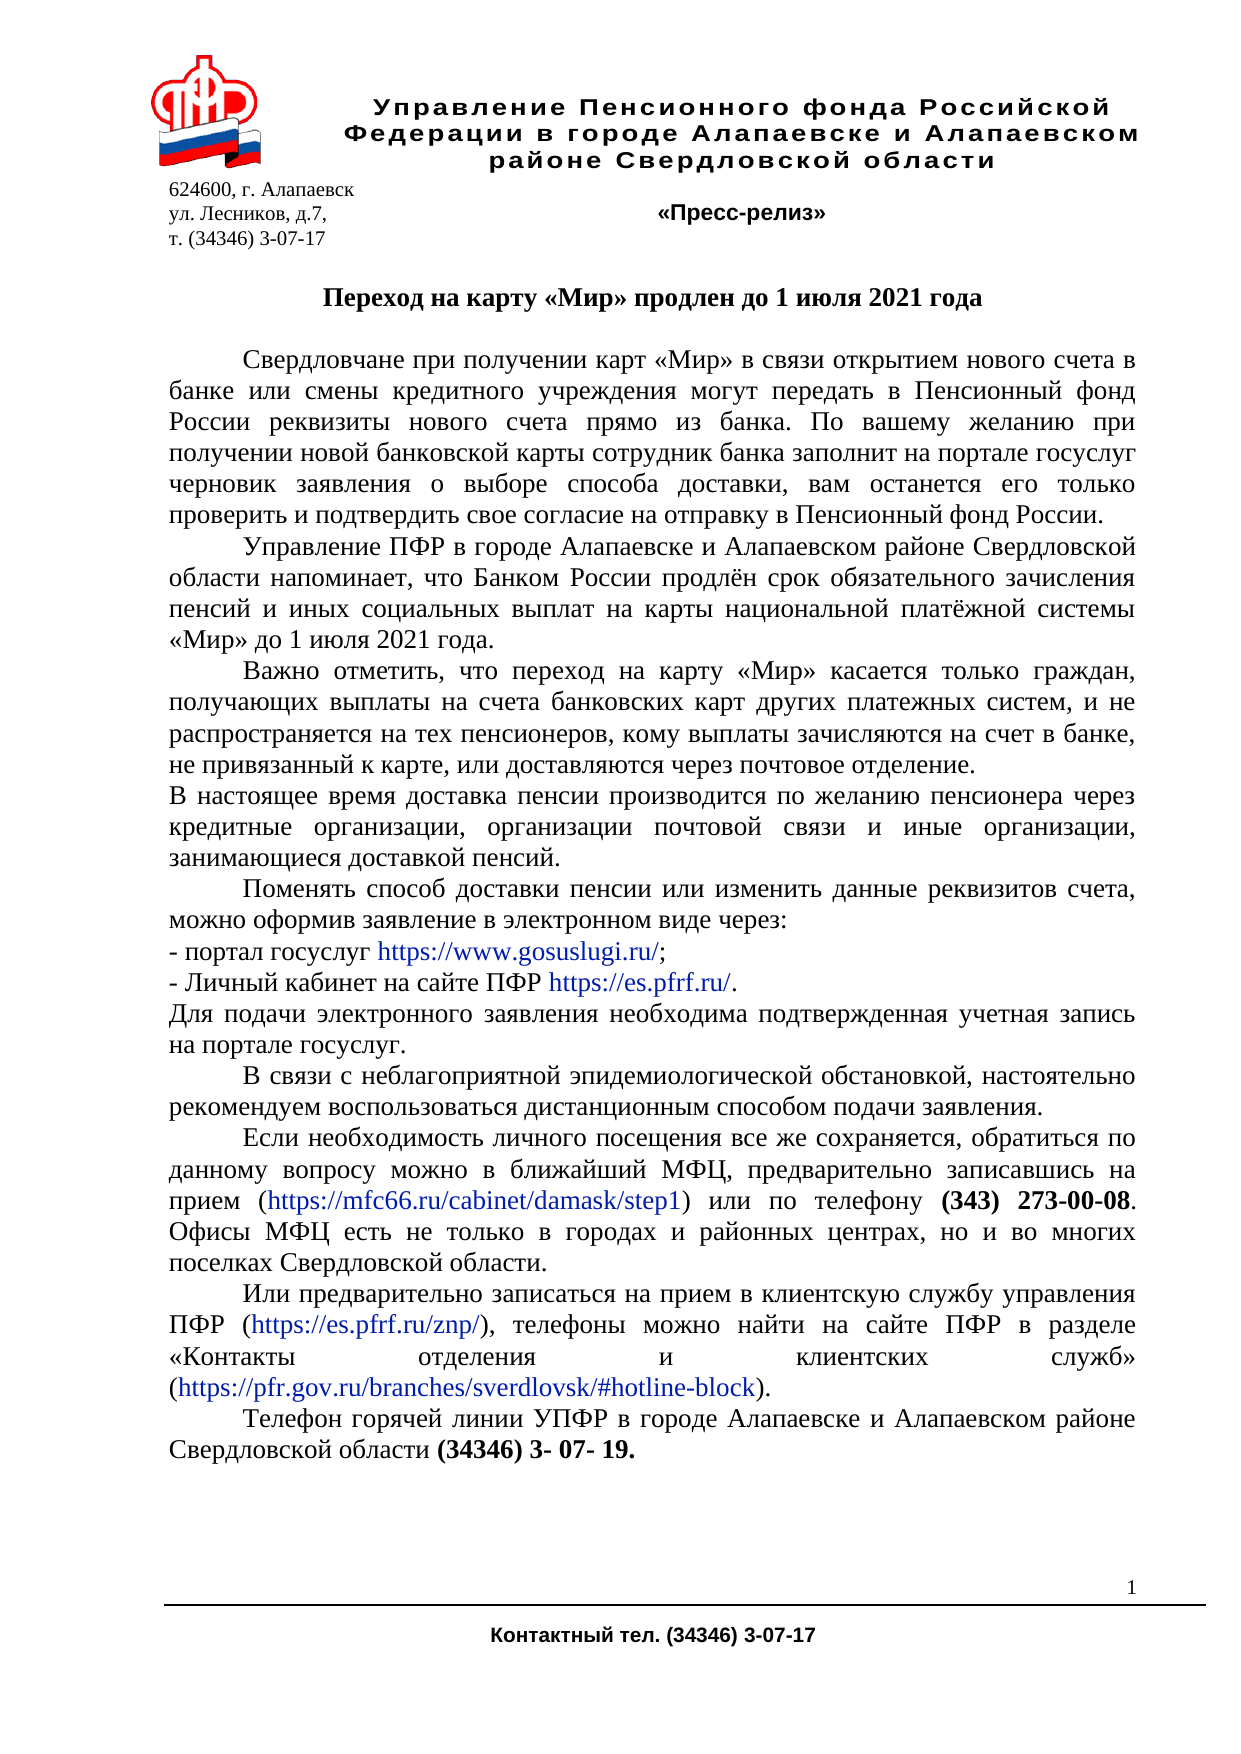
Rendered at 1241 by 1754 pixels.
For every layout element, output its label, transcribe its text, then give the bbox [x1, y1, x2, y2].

text ул. Лесников, д.7, [169, 201, 1137, 225]
text Переход на карту «Мир» продлен до 1 июля 2021 года [169, 281, 1137, 312]
text Поменять способ доставки пенсии или изменить данные реквизитов счета, можно оформив заявление в электронном виде через: [169, 872, 1137, 935]
text Если необходимость личного посещения все же сохраняется, обратиться по данному вопросу можно в ближайший МФЦ, предварительно записавшись на прием (https://mfc66.ru/cabinet/damask/step1) или по телефону (343) 273-00-08. Офисы МФЦ есть не только в городах и районных центрах, но и во многих поселках Свердловской области. [169, 1122, 1137, 1277]
text Телефон горячей линии УПФР в городе Алапаевске и Алапаевском районе Свердловской области (34346) 3- 07- 19. [169, 1402, 1137, 1464]
text Для подачи электронного заявления необходима подтвержденная учетная запись на портале госуслуг. [169, 997, 1137, 1059]
text т. (34346) 3-07-17 [169, 225, 1137, 249]
text - Личный кабинет на сайте ПФР https://es.pfrf.ru/. [169, 966, 1137, 997]
text В настоящее время доставка пенсии производится по желанию пенсионера через кредитные организации, организации почтовой связи и иные организации, занимающиеся доставкой пенсий. [169, 779, 1137, 872]
text Важно отметить, что переход на карту «Мир» касается только граждан, получающих выплаты на счета банковских карт других платежных систем, и не распространяется на тех пенсионеров, кому выплаты зачисляются на счет в банке, не привязанный к карте, или доставляются через почтовое отделение. [169, 654, 1137, 779]
text Или предварительно записаться на прием в клиентскую службу управления ПФР (https://es.pfrf.ru/znp/), телефоны можно найти на сайте ПФР в разделе «Контакты отделения и клиентских служб» (https://pfr.gov.ru/branches/sverdlovsk/#hotline-block). [169, 1277, 1137, 1402]
text Управление ПФР в городе Алапаевске и Алапаевском районе Свердловской области напоминает, что Банком России продлён срок обязательного зачисления пенсий и иных социальных выплат на карты национальной платёжной системы «Мир» до 1 июля 2021 года. [169, 530, 1137, 654]
text . Алапаевск [169, 177, 1137, 201]
text Свердловчане при получении карт «Мир» в связи открытием нового счета в банке или смены кредитного учреждения могут передать в Пенсионный фонд России реквизиты нового счета прямо из банка. По вашему желанию при получении новой банковской карты сотрудник банка заполнит на портале госуслуг черновик заявления о выборе способа доставки, вам останется его только проверить и подтвердить свое согласие на отправку в Пенсионный фонд России. [169, 343, 1137, 530]
text В связи с неблагоприятной эпидемиологической обстановкой, настоятельно рекомендуем воспользоваться дистанционным способом подачи заявления. [169, 1059, 1137, 1122]
picture [150, 55, 261, 169]
text - портал госуслуг https://www.gosuslugi.ru/; [169, 935, 1137, 966]
